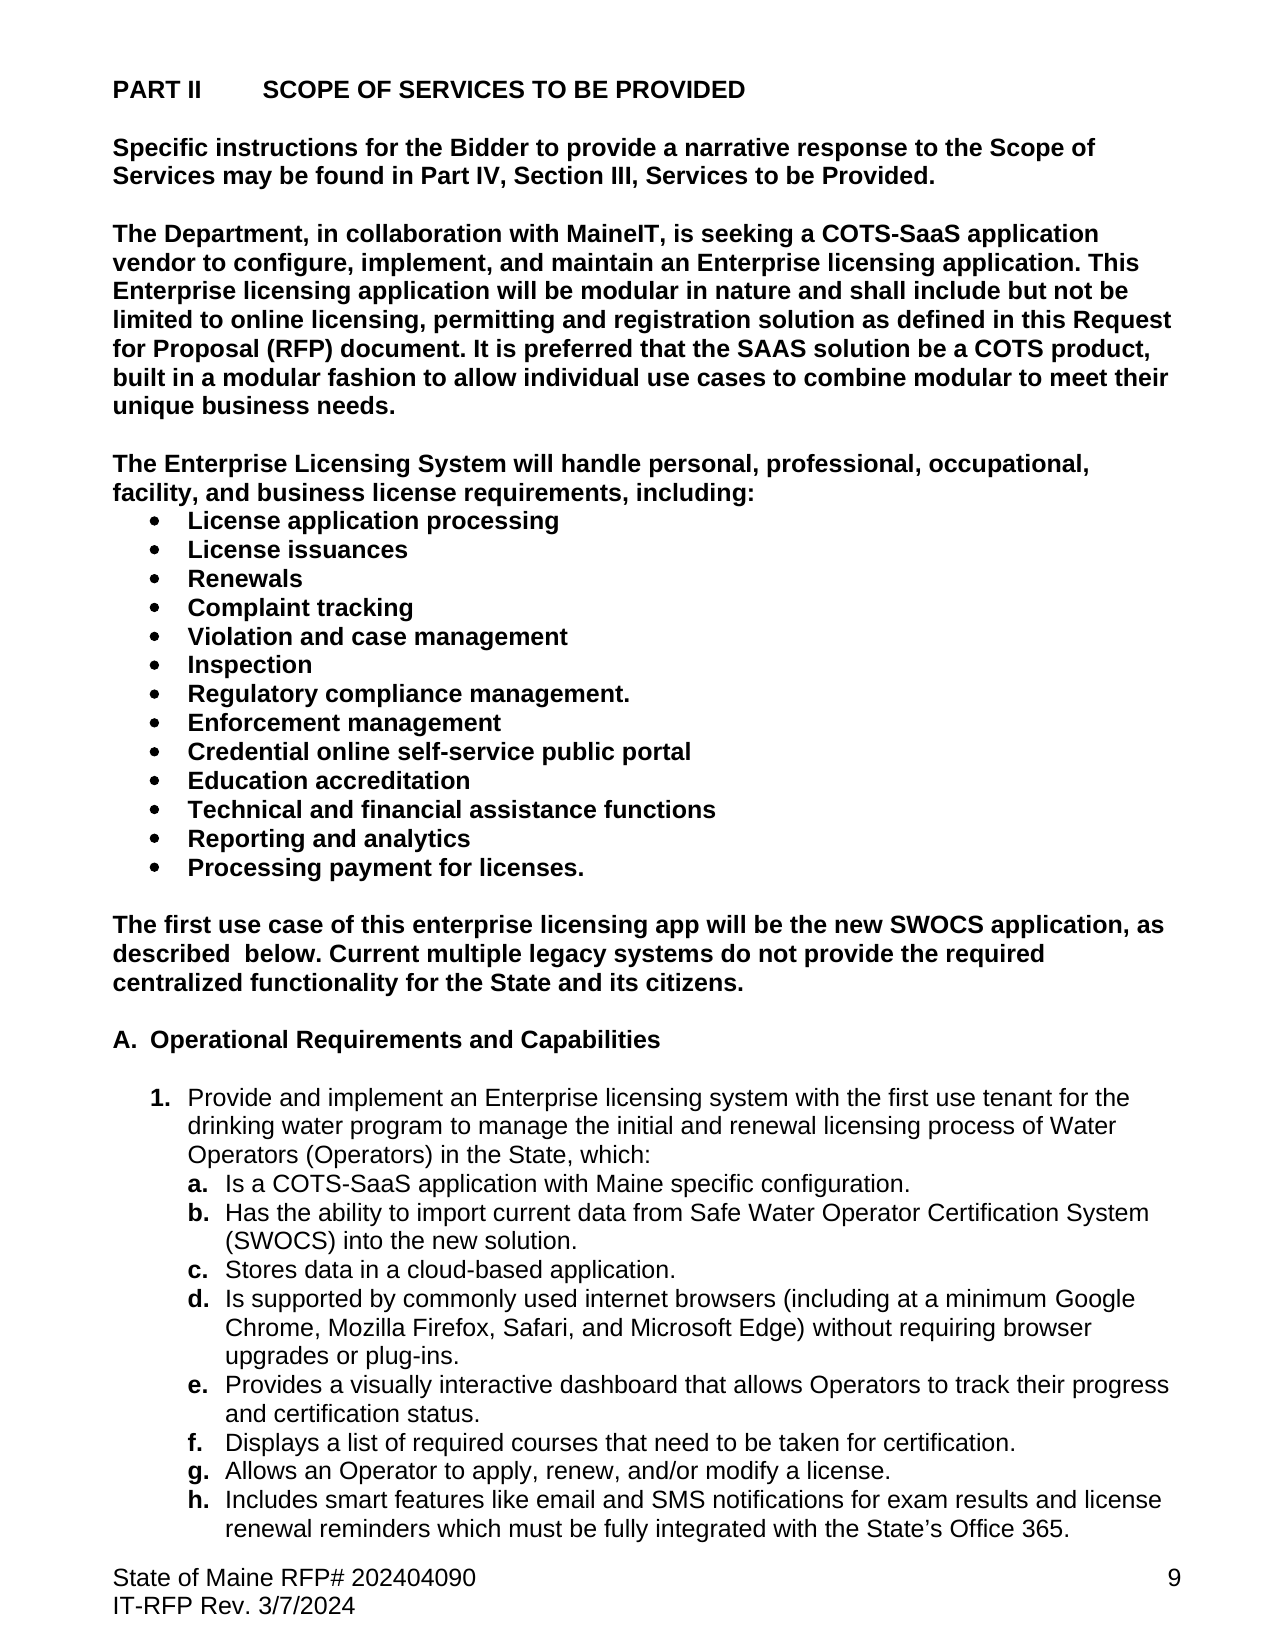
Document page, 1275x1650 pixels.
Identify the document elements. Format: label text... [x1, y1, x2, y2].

list Is supported by commonly used internet browsers (including at a minimum Google Chrome, Mozilla Firefox, Safari, and Microsoft Edge) without requiring browser upgrades or plug-ins. [187, 1284, 1181, 1370]
list Renewals [150, 564, 1181, 593]
text PART II SCOPE OF SERVICES TO BE PROVIDED [112, 75, 1181, 104]
list Credential online self-service public portal [150, 737, 1181, 766]
list License issuances [150, 535, 1181, 564]
list Reporting and analytics [150, 824, 1181, 852]
list Enforcement management [150, 708, 1181, 737]
list Operational Requirements and Capabilities [112, 1025, 1181, 1054]
text The Department, in collaboration with MaineIT, is seeking a COTS-SaaS application vendor to configure, implement, and maintain an Enterprise licensing application. This Enterprise licensing application will be modular in nature and shall include but not be limited to online licensing, permitting and registration solution as defined in this Request for Proposal (RFP) document. It is preferred that the SAAS solution be a COTS product, built in a modular fashion to allow individual use cases to combine modular to meet their unique business needs. [112, 219, 1181, 420]
list Processing payment for licenses. [150, 852, 1181, 881]
text The Enterprise Licensing System will handle personal, professional, occupational, facility, and business license requirements, including: [112, 449, 1181, 506]
list Regulatory compliance management. [150, 679, 1181, 708]
list Inspection [150, 651, 1181, 679]
list Provides a visually interactive dashboard that allows Operators to track their progress and certification status. [187, 1370, 1181, 1428]
list Displays a list of required courses that need to be taken for certification. [187, 1428, 1181, 1456]
list Has the ability to import current data from Safe Water Operator Certification System (SWOCS) into the new solution. [187, 1198, 1181, 1255]
list Technical and financial assistance functions [150, 795, 1181, 824]
list Complaint tracking [150, 593, 1181, 622]
list License application processing [150, 506, 1181, 535]
list Includes smart features like email and SMS notifications for exam results and license renewal reminders which must be fully integrated with the State’s Office 365. [187, 1485, 1181, 1543]
list Is a COTS-SaaS application with Maine specific configuration. [187, 1169, 1181, 1198]
list Allows an Operator to apply, renew, and/or modify a license. [187, 1456, 1181, 1485]
list Provide and implement an Enterprise licensing system with the first use tenant for the drinking water program to manage the initial and renewal licensing process of Water Operators (Operators) in the State, which: [150, 1083, 1181, 1169]
list Violation and case management [150, 622, 1181, 651]
text The first use case of this enterprise licensing app will be the new SWOCS application, as described below. Current multiple legacy systems do not provide the required centralized functionality for the State and its citizens. [112, 910, 1181, 996]
list Stores data in a cloud-based application. [187, 1255, 1181, 1284]
list Education accreditation [150, 766, 1181, 795]
text Specific instructions for the Bidder to provide a narrative response to the Scope of Services may be found in Part IV, Section III, Services to be Provided. [112, 132, 1181, 190]
